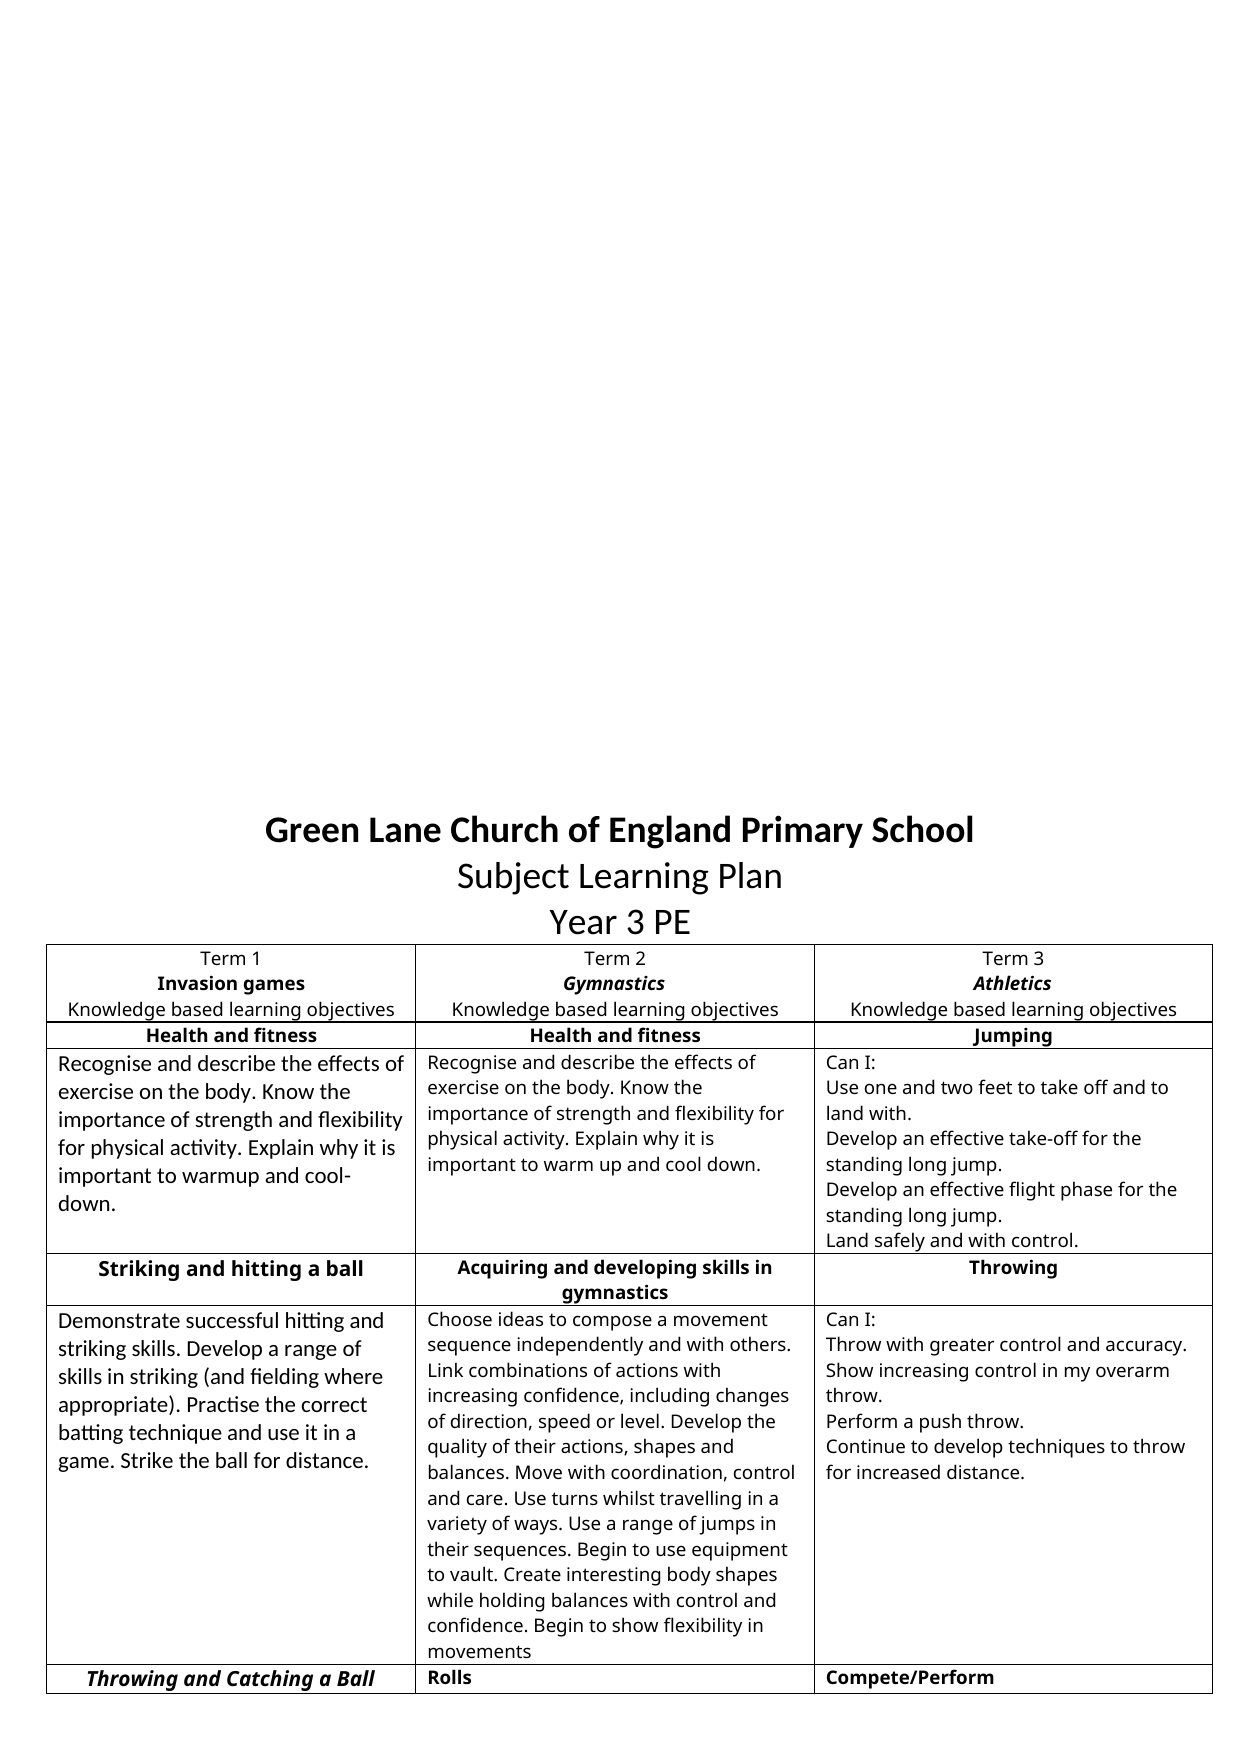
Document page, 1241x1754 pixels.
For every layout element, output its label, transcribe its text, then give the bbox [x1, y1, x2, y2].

table_header Term 3 Athletics Knowledge based learning objectives [815, 945, 1212, 1021]
table_cell Recognise and describe the effects of exercise on the body. Know the importance of strength and flexibility for physical activity. Explain why it is important to warmup and cool-down. [47, 1049, 415, 1253]
table_cell Can I: Throw with greater control and accuracy. Show increasing control in my overarm throw. Perform a push throw. Continue to develop techniques to throw for increased distance. [815, 1306, 1212, 1663]
table_cell Recognise and describe the effects of exercise on the body. Know the importance of strength and flexibility for physical activity. Explain why it is important to warm up and cool down. [416, 1049, 814, 1253]
table_cell Striking and hitting a ball [47, 1254, 415, 1305]
table_cell Throwing and Catching a Ball [47, 1665, 415, 1693]
table_cell Throwing [815, 1254, 1212, 1305]
table_cell Choose ideas to compose a movement sequence independently and with others. Link combinations of actions with increasing confidence, including changes of direction, speed or level. Develop the quality of their actions, shapes and balances. Move with coordination, control and care. Use turns whilst travelling in a variety of ways. Use a range of jumps in their sequences. Begin to use equipment to vault. Create interesting body shapes while holding balances with control and confidence. Begin to show flexibility in movements [416, 1306, 814, 1663]
table_cell Acquiring and developing skills in gymnastics [416, 1254, 814, 1305]
text Year 3 PE [150, 898, 1090, 944]
table_cell Compete/Perform [815, 1665, 1212, 1693]
table_cell Health and fitness [416, 1023, 814, 1048]
table_cell Jumping [815, 1023, 1212, 1048]
table_cell Health and fitness [47, 1023, 415, 1048]
text Green Lane Church of England Primary School [150, 806, 1090, 852]
text Subject Learning Plan [150, 852, 1090, 898]
table_cell Rolls [416, 1665, 814, 1693]
table_header Term 1 Invasion games Knowledge based learning objectives [47, 945, 415, 1021]
table_cell Demonstrate successful hitting and striking skills. Develop a range of skills in striking (and fielding where appropriate). Practise the correct batting technique and use it in a game. Strike the ball for distance. [47, 1306, 415, 1663]
table_header Term 2 Gymnastics Knowledge based learning objectives [416, 945, 814, 1021]
table_cell Can I: Use one and two feet to take off and to land with. Develop an effective take-off for the standing long jump. Develop an effective flight phase for the standing long jump. Land safely and with control. [815, 1049, 1212, 1253]
